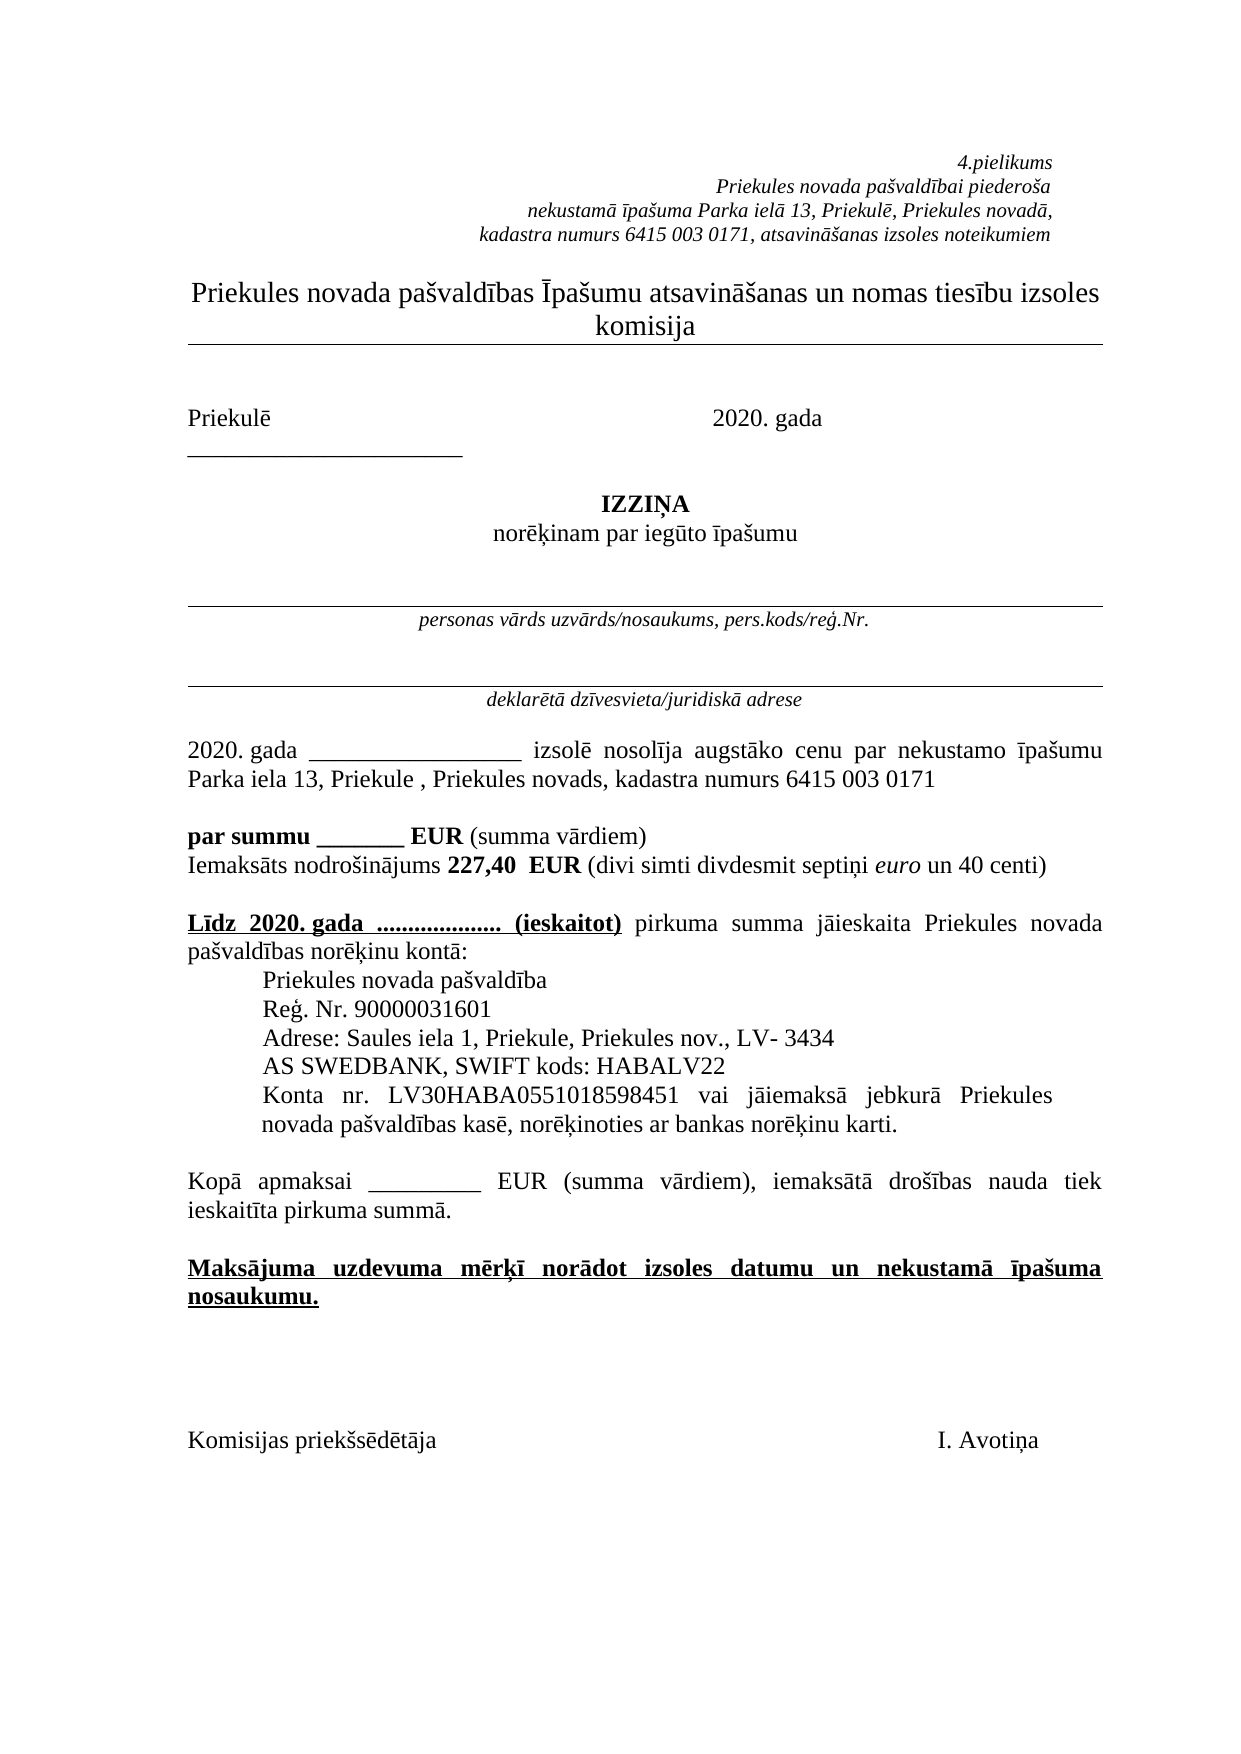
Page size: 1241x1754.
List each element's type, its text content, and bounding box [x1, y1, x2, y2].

text Maksājuma uzdevuma mērķī norādot izsoles datumu un nekustamā īpašuma nosaukumu. [187, 1253, 1103, 1278]
text norēķinam par iegūto īpašumu [187, 518, 1103, 546]
text IZZIŅA [187, 489, 1103, 518]
text par summu _______ EUR (summa vārdiem) [187, 821, 1103, 850]
text Iemaksāts nodrošinājums 227,40 EUR (divi simti divdesmit septiņi euro un 40 centi) [187, 850, 1103, 879]
text AS SWEDBANK, SWIFT kods: HABALV22 [187, 1051, 1103, 1080]
text Kopā apmaksai _________ EUR (summa vārdiem), iemaksātā drošības nauda tiek ieskaitīta pirkuma summā. [187, 1166, 1103, 1224]
text nekustamā īpašuma Parka ielā 13, Priekulē, Priekules novadā, [187, 198, 1053, 222]
text Priekulē 2020. gada ______________________ [187, 403, 1103, 460]
text Priekules novada pašvaldībai piederoša [187, 174, 1053, 198]
text 2020. gada _________________ izsolē nosolīja augstāko cenu par nekustamo īpašumu Parka iela 13, Priekule , Priekules novads, kadastra numurs 6415 003 0171 [187, 735, 1103, 793]
text Komisijas priekšsēdētāja I. Avotiņa [187, 1425, 1053, 1454]
text Priekules novada pašvaldības Īpašumu atsavināšanas un nomas tiesību izsoles komisija [187, 275, 1103, 345]
text Adrese: Saules iela 1, Priekule, Priekules nov., LV- 3434 [187, 1023, 1103, 1051]
text Konta nr. LV30HABA0551018598451 vai jāiemaksā jebkurā Priekules novada pašvaldības kasē, norēķinoties ar bankas norēķinu karti. [261, 1080, 1053, 1138]
text 4.pielikums [187, 150, 1053, 174]
text kadastra numurs 6415 003 0171, atsavināšanas izsoles noteikumiem [187, 222, 1053, 246]
text Priekules novada pašvaldība [187, 965, 1103, 994]
text Maksājuma uzdevuma mērķī norādot izsoles datumu un nekustamā īpašuma nosaukumu. [187, 1279, 1103, 1310]
text Līdz 2020. gada .................... (ieskaitot) pirkuma summa jāieskaita Priekules novada pašvaldības norēķinu kontā: [187, 908, 1103, 965]
text deklarētā dzīvesvieta/juridiskā adrese [187, 687, 1103, 711]
text Reģ. Nr. 90000031601 [187, 994, 1103, 1023]
text personas vārds uzvārds/nosaukums, pers.kods/reģ.Nr. [187, 607, 1103, 631]
